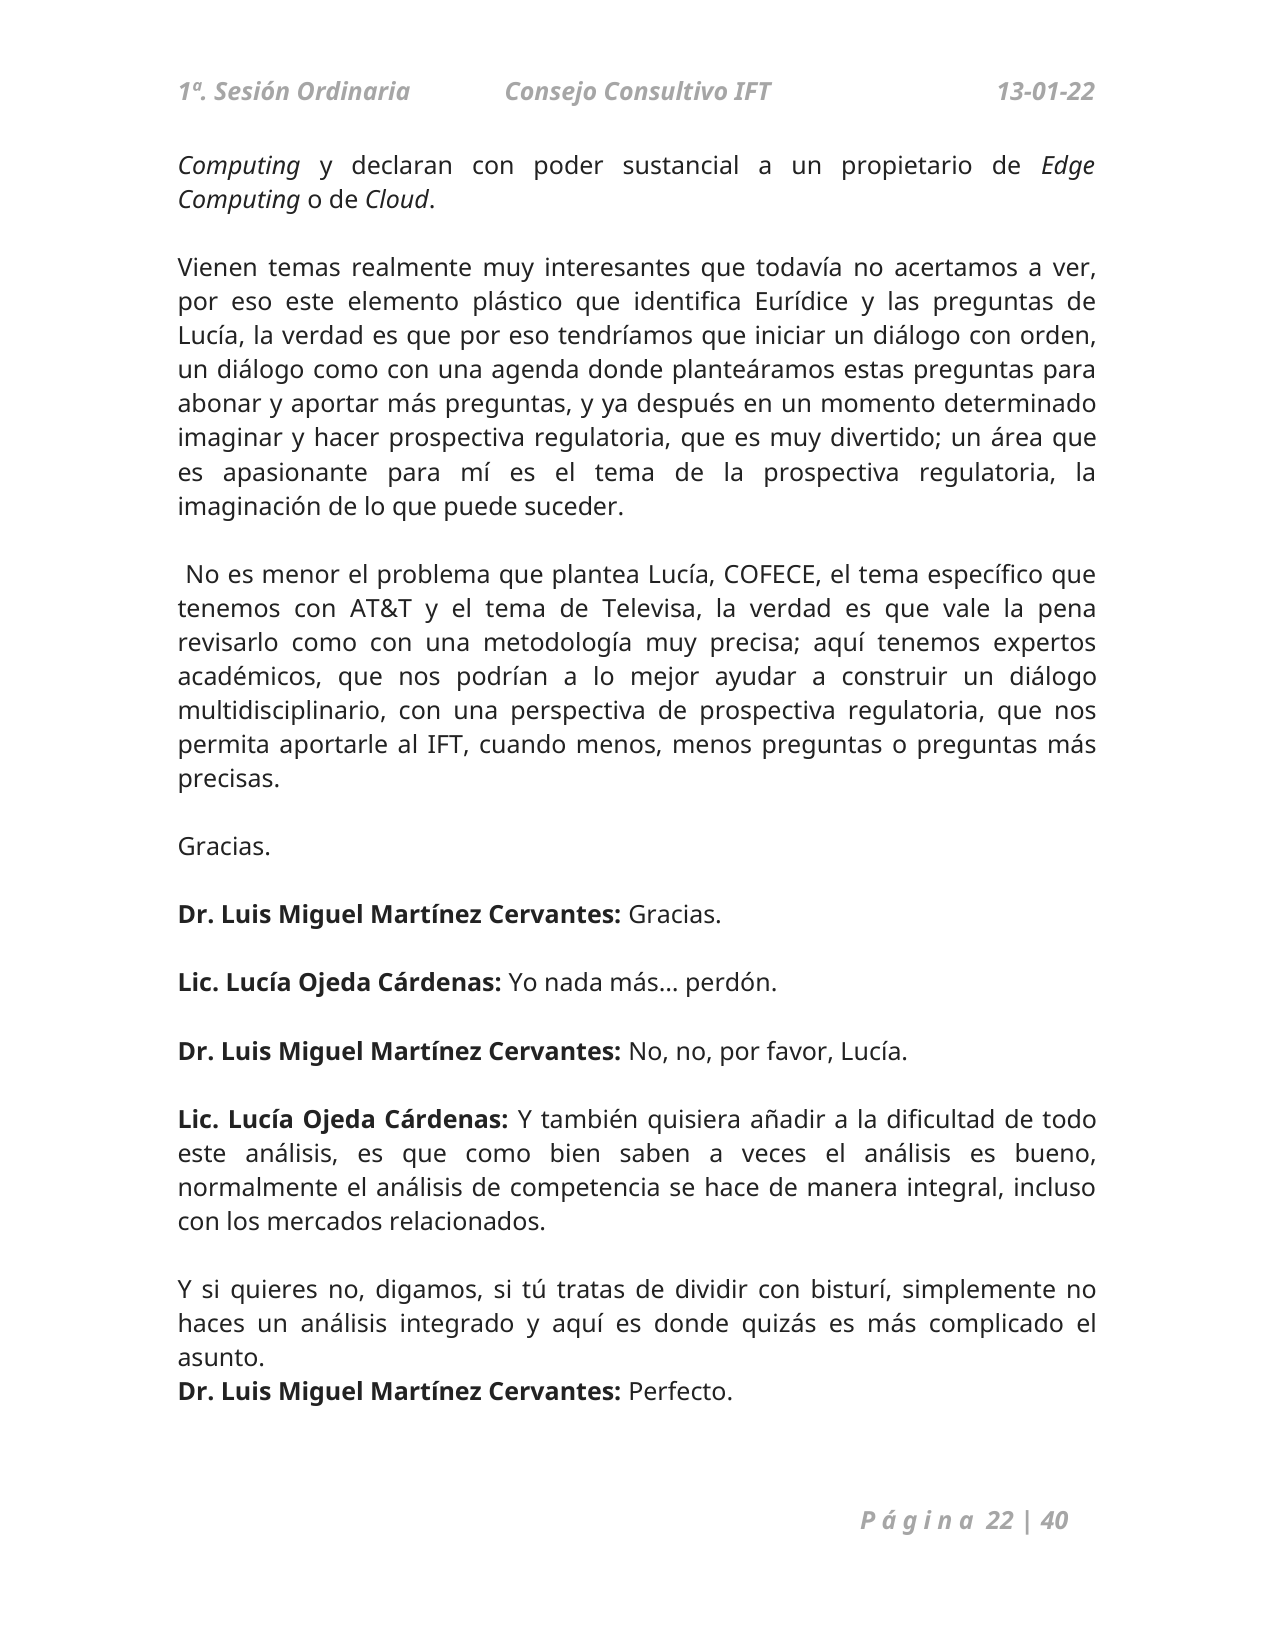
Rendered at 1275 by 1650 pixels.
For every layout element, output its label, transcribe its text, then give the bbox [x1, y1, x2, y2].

text Vienen temas realmente muy interesantes que todavía no acertamos a ver, por eso este elemento plástico que identifica Eurídice y las preguntas de Lucía, la verdad es que por eso tendríamos que iniciar un diálogo con orden, un diálogo como con una agenda donde planteáramos estas preguntas para abonar y aportar más preguntas, y ya después en un momento determinado imaginar y hacer prospectiva regulatoria, que es muy divertido; un área que es apasionante para mí es el tema de la prospectiva regulatoria, la imaginación de lo que puede suceder. [177, 250, 1098, 522]
text Gracias. [177, 829, 1098, 863]
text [177, 148, 1098, 216]
text Dr. Luis Miguel Martínez Cervantes: Gracias. [177, 897, 1098, 931]
text Dr. Luis Miguel Martínez Cervantes: No, no, por favor, Lucía. [177, 1033, 1098, 1067]
text No es menor el problema que plantea Lucía, COFECE, el tema específico que tenemos con AT&T y el tema de Televisa, la verdad es que vale la pena revisarlo como con una metodología muy precisa; aquí tenemos expertos académicos, que nos podrían a lo mejor ayudar a construir un diálogo multidisciplinario, con una perspectiva de prospectiva regulatoria, que nos permita aportarle al IFT, cuando menos, menos preguntas o preguntas más precisas. [177, 556, 1098, 795]
text Y si quieres no, digamos, si tú tratas de dividir con bisturí, simplemente no haces un análisis integrado y aquí es donde quizás es más complicado el asunto. [177, 1272, 1098, 1374]
text Lic. Lucía Ojeda Cárdenas: Yo nada más… perdón. [177, 965, 1098, 999]
text Lic. Lucía Ojeda Cárdenas: Y también quisiera añadir a la dificultad de todo este análisis, es que como bien saben a veces el análisis es bueno, normalmente el análisis de competencia se hace de manera integral, incluso con los mercados relacionados. [177, 1101, 1098, 1238]
text Dr. Luis Miguel Martínez Cervantes: Perfecto. [177, 1374, 1098, 1408]
